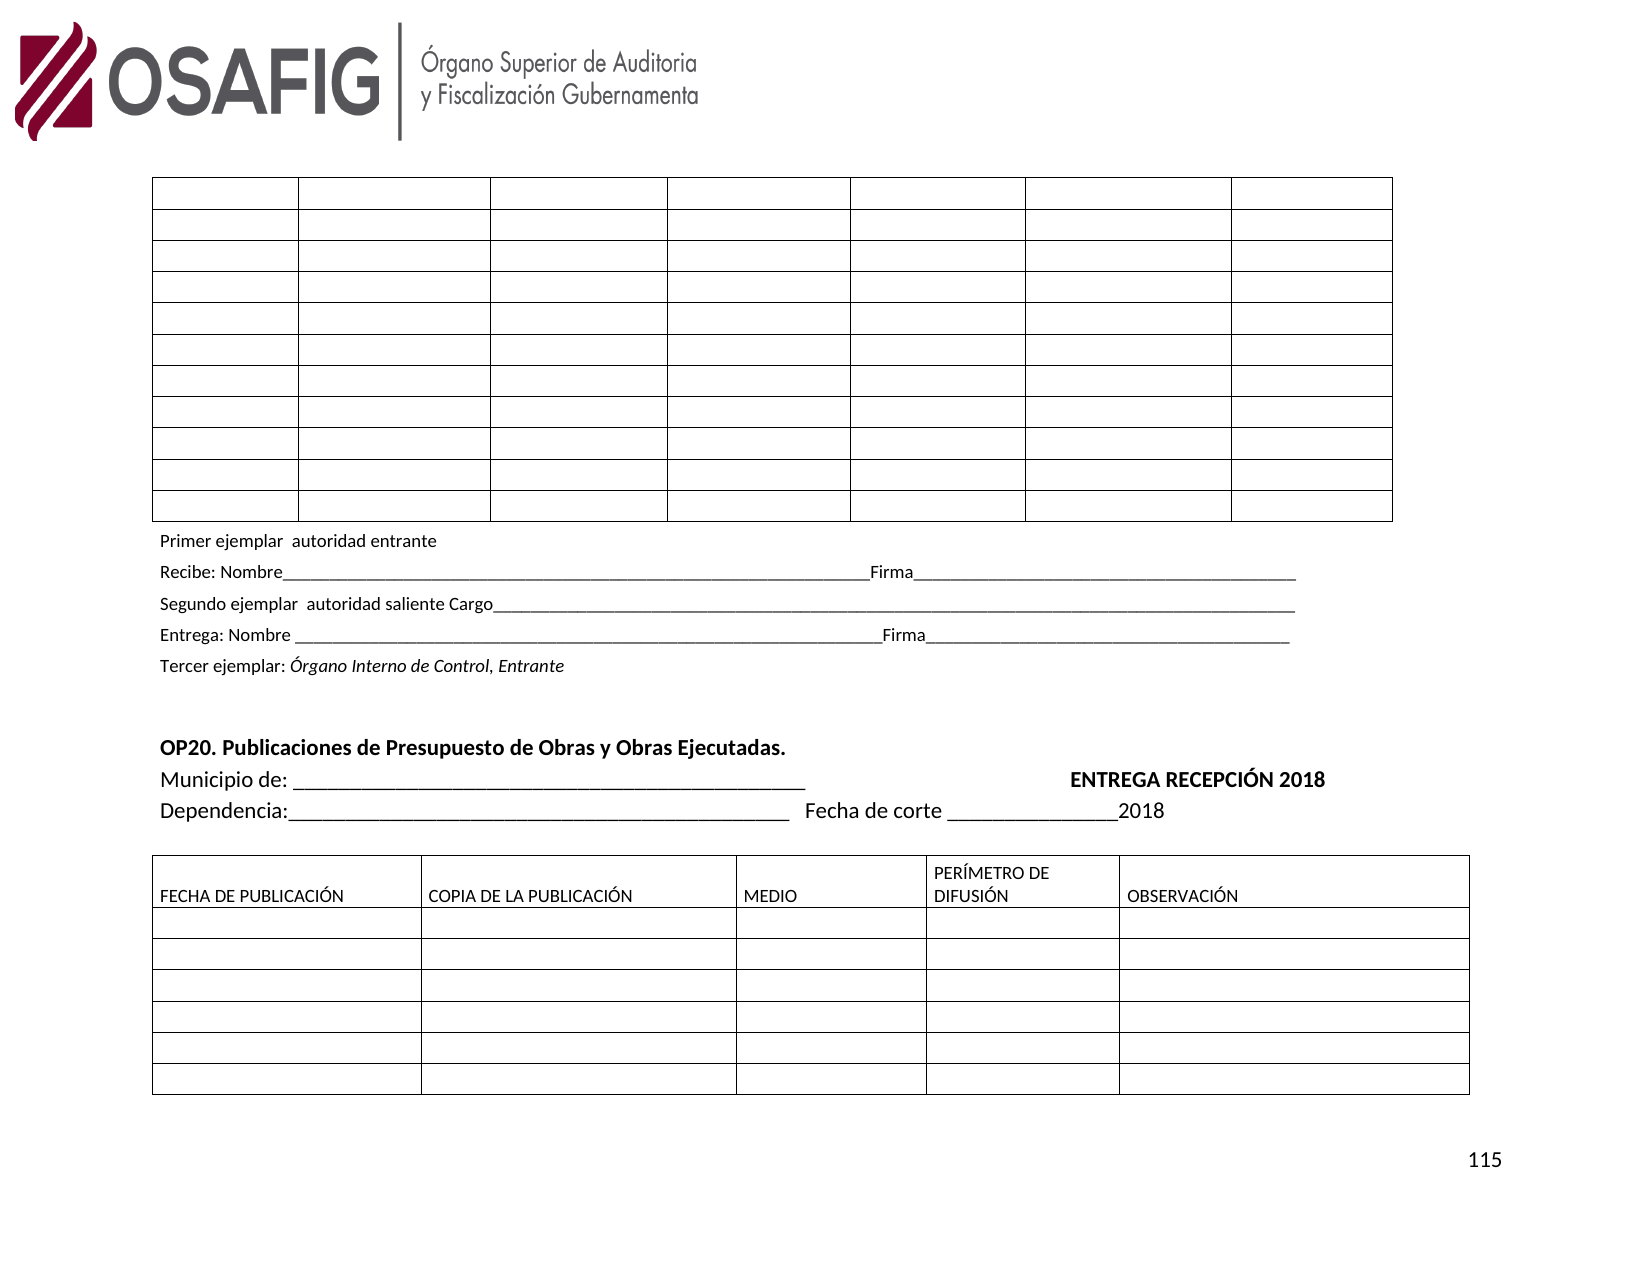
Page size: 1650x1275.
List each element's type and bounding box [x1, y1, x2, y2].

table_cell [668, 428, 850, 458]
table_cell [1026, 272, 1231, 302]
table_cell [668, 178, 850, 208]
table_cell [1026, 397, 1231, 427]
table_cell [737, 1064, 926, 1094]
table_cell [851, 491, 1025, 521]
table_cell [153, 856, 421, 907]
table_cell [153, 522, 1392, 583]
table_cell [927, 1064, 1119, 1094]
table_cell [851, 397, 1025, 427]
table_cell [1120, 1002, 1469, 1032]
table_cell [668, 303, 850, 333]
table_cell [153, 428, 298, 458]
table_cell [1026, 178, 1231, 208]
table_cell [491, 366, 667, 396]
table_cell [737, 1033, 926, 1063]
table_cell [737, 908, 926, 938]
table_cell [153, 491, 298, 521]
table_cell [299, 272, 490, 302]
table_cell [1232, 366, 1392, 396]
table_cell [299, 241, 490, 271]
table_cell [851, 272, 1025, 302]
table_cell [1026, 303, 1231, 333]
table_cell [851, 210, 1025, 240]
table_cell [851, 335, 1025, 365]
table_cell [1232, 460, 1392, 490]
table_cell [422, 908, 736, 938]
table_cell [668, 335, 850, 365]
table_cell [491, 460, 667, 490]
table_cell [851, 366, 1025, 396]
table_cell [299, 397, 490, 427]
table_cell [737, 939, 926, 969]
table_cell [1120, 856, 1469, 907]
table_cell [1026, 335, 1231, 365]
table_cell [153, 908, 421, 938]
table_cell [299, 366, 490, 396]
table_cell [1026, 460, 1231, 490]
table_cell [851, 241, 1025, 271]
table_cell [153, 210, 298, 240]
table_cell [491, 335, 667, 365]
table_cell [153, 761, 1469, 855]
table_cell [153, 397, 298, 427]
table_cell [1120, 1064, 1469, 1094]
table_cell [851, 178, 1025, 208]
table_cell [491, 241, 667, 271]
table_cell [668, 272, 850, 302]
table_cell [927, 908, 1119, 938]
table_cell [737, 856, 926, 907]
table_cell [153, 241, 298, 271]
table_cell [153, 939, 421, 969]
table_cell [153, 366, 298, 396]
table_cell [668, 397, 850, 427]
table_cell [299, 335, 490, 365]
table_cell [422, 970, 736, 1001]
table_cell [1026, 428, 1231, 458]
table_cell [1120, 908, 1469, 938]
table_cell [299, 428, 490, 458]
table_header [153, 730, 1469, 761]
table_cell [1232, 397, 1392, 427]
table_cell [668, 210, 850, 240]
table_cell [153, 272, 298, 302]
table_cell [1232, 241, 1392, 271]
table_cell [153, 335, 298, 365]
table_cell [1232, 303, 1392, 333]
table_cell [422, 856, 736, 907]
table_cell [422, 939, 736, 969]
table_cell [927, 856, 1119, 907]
picture [14, 21, 698, 141]
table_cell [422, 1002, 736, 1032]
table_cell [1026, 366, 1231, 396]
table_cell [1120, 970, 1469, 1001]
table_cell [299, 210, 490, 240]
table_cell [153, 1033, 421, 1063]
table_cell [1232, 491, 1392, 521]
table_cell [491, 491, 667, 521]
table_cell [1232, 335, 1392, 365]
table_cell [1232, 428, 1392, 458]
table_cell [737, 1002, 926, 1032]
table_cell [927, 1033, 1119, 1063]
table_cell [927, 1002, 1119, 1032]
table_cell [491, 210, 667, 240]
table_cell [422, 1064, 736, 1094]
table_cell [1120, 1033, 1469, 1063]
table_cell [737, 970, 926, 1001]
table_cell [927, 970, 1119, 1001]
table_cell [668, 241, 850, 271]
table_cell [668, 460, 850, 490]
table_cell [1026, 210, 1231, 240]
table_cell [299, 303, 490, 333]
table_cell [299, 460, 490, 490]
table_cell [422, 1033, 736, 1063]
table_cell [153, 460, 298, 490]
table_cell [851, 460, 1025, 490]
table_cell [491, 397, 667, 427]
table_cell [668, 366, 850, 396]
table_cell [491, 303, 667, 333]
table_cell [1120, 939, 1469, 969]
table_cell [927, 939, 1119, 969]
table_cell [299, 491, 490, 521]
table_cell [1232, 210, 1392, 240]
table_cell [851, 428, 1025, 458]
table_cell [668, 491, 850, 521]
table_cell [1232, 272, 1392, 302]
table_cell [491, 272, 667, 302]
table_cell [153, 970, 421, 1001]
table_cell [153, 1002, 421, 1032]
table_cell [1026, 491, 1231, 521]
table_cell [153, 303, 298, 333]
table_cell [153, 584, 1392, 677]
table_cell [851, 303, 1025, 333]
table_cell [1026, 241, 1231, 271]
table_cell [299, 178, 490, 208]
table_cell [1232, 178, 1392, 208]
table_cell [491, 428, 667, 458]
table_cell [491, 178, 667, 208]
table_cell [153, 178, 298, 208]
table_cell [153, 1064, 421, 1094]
